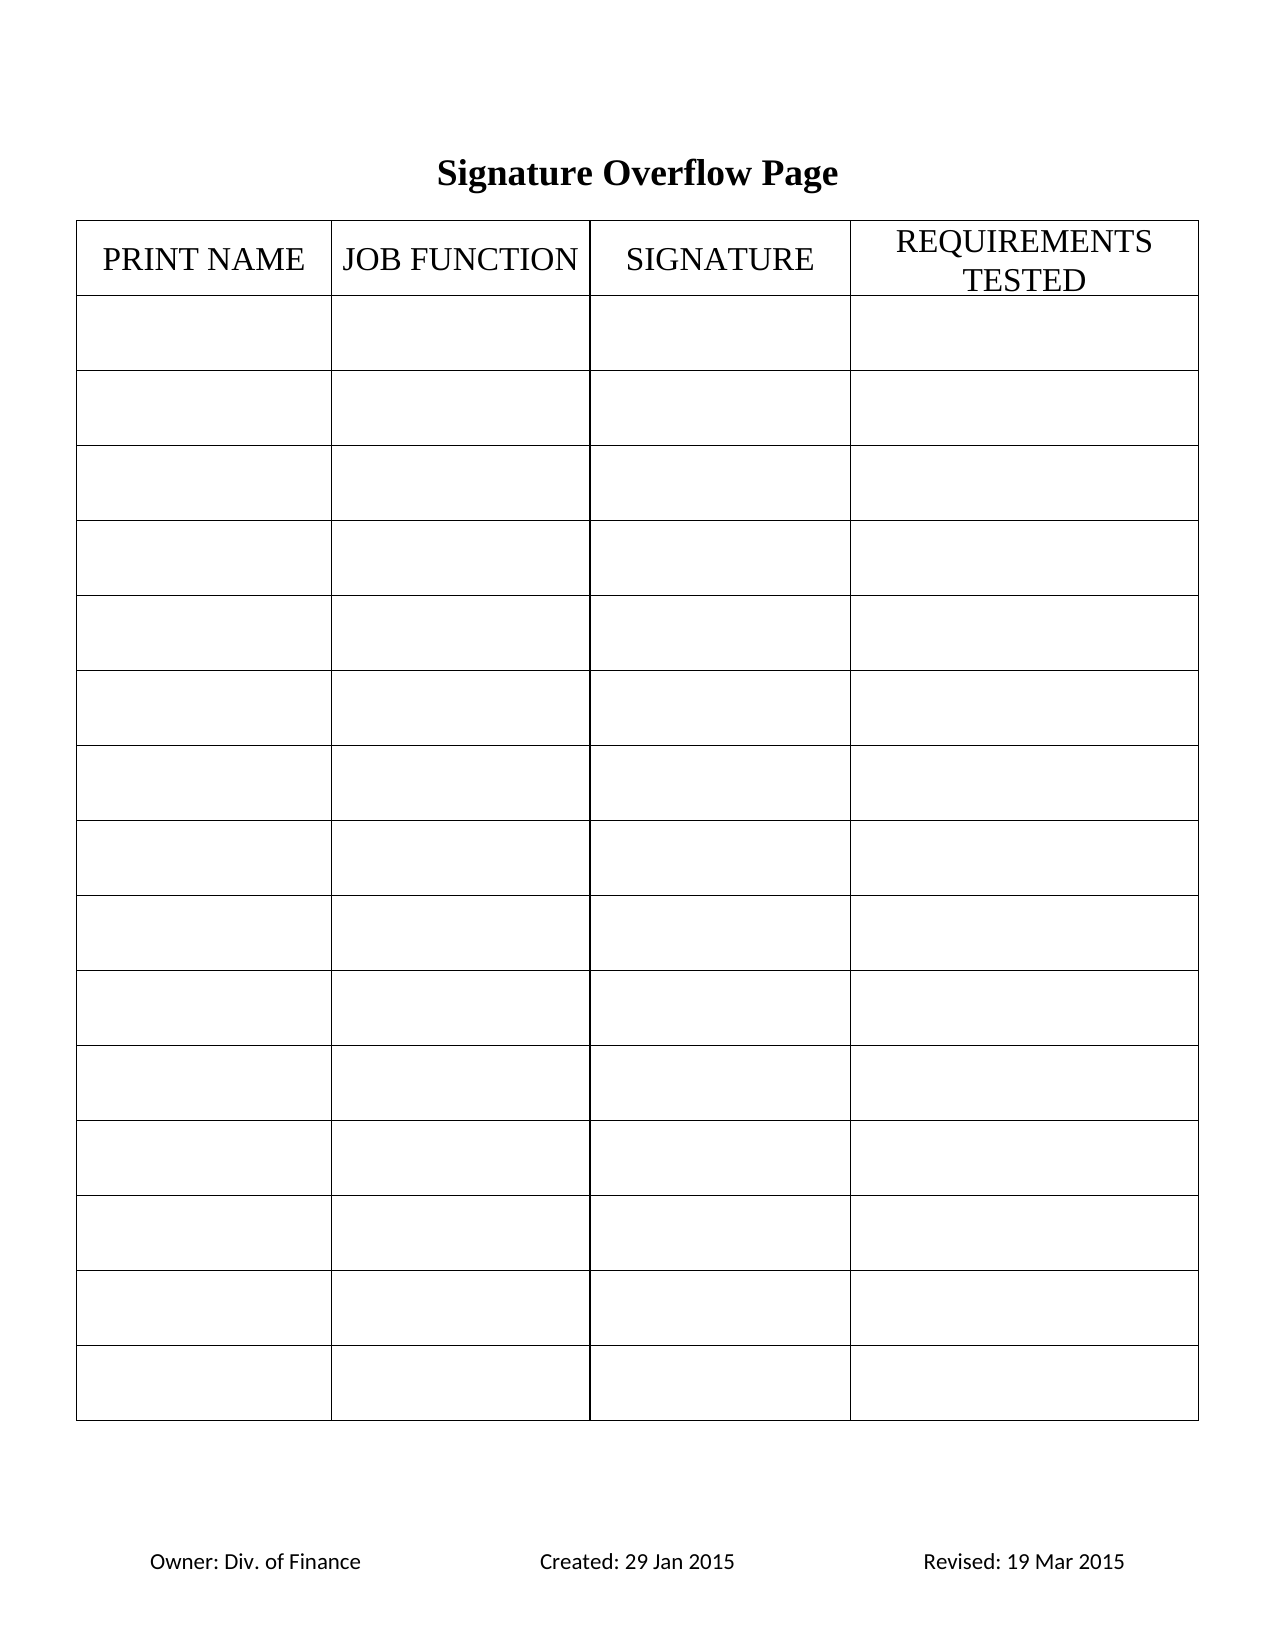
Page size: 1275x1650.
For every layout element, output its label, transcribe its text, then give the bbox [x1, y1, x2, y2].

table_cell [332, 1346, 589, 1420]
table_cell [332, 896, 589, 970]
table_cell [851, 746, 1198, 820]
table_cell [591, 296, 850, 370]
table_cell [77, 1196, 331, 1270]
table_cell [591, 596, 850, 670]
table_cell [332, 971, 589, 1045]
table_cell [77, 746, 331, 820]
table_cell [851, 596, 1198, 670]
table_cell [591, 1046, 850, 1120]
table_cell [332, 596, 589, 670]
table_cell [851, 896, 1198, 970]
table_header JOB FUNCTION [332, 221, 589, 295]
table_cell [332, 371, 589, 445]
table_cell [77, 671, 331, 745]
table_cell [591, 746, 850, 820]
table_header REQUIREMENTS TESTED [851, 221, 1198, 295]
table_cell [851, 1346, 1198, 1420]
table_cell [332, 521, 589, 595]
table_cell [77, 821, 331, 895]
table_cell [851, 1121, 1198, 1195]
table_cell [77, 596, 331, 670]
table_cell [591, 1121, 850, 1195]
table_cell [332, 1121, 589, 1195]
table_cell [332, 1271, 589, 1345]
table_cell [77, 1271, 331, 1345]
table_cell [77, 296, 331, 370]
table_cell [332, 671, 589, 745]
table_cell [591, 1271, 850, 1345]
table_header PRINT NAME [77, 221, 331, 295]
table_cell [332, 746, 589, 820]
table_cell [851, 446, 1198, 520]
table_cell [591, 671, 850, 745]
table_cell [591, 896, 850, 970]
table_cell [77, 521, 331, 595]
table_cell [851, 371, 1198, 445]
table_cell [77, 971, 331, 1045]
table_cell [591, 446, 850, 520]
table_cell [332, 296, 589, 370]
table_cell [851, 1271, 1198, 1345]
table_cell [77, 1046, 331, 1120]
table_cell [77, 446, 331, 520]
table_cell [851, 1196, 1198, 1270]
table_cell [851, 971, 1198, 1045]
table_cell [591, 521, 850, 595]
table_cell [851, 671, 1198, 745]
table_cell [77, 896, 331, 970]
table_cell [332, 821, 589, 895]
table_cell [851, 1046, 1198, 1120]
table_cell [332, 1046, 589, 1120]
table_cell [591, 371, 850, 445]
table_cell [851, 521, 1198, 595]
table_cell [77, 1346, 331, 1420]
table_cell [591, 821, 850, 895]
table_cell [851, 821, 1198, 895]
table_cell [77, 371, 331, 445]
table_cell [591, 971, 850, 1045]
table_cell [591, 1196, 850, 1270]
table_cell [591, 1346, 850, 1420]
table_cell [332, 446, 589, 520]
table_header SIGNATURE [591, 221, 850, 295]
text Signature Overflow Page [150, 150, 1125, 193]
table_cell [332, 1196, 589, 1270]
table_cell [77, 1121, 331, 1195]
table_cell [851, 296, 1198, 370]
